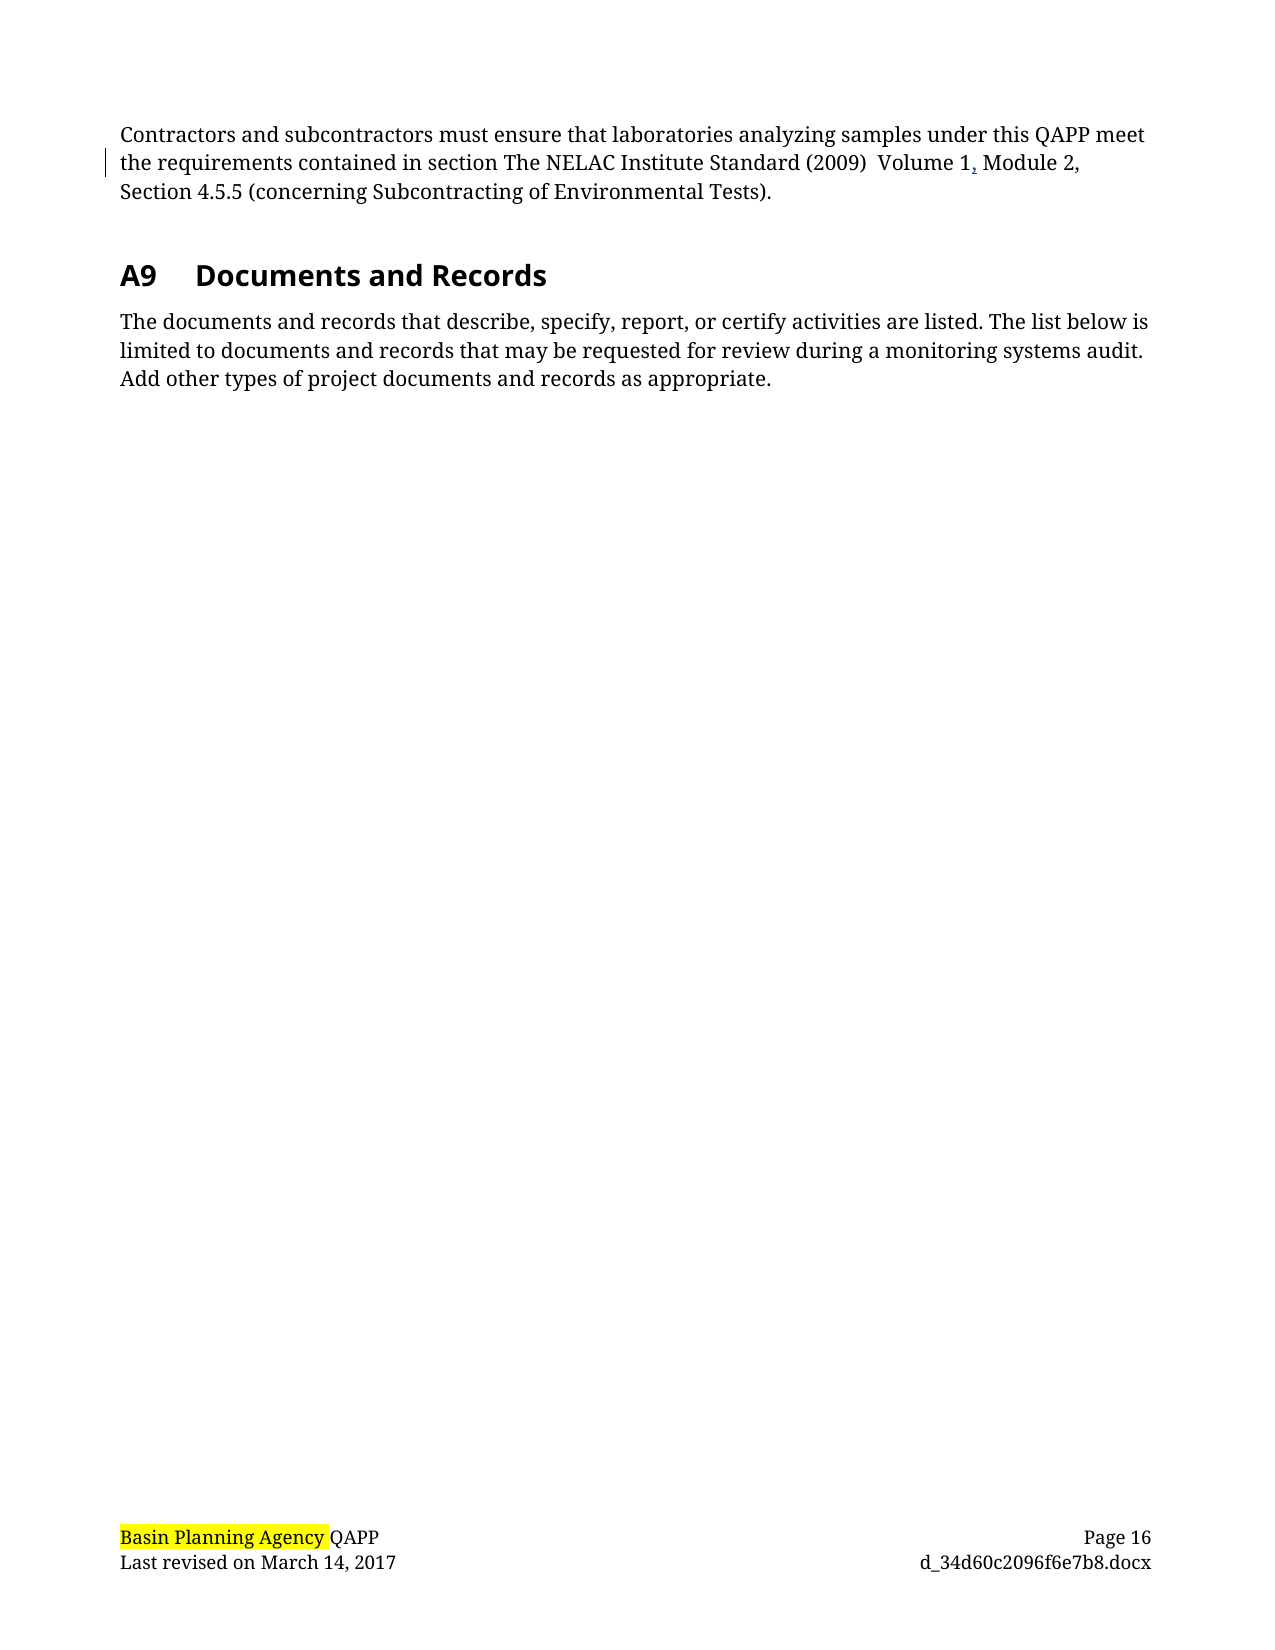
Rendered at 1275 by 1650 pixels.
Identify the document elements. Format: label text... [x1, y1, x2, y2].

text Contractors and subcontractors must ensure that laboratories analyzing samples under this QAPP meet the requirements contained in section The NELAC Institute Standard (2009) Volume 1 Module 2, Section 4.5.5 (concerning Subcontracting of Environmental Tests). [120, 120, 1155, 205]
subtitle A9 Documents and Records [120, 255, 1155, 295]
text The documents and records that describe, specify, report, or certify activities are listed. The list below is limited to documents and records that may be requested for review during a monitoring systems audit. Add other types of project documents and records as appropriate. [120, 307, 1155, 393]
